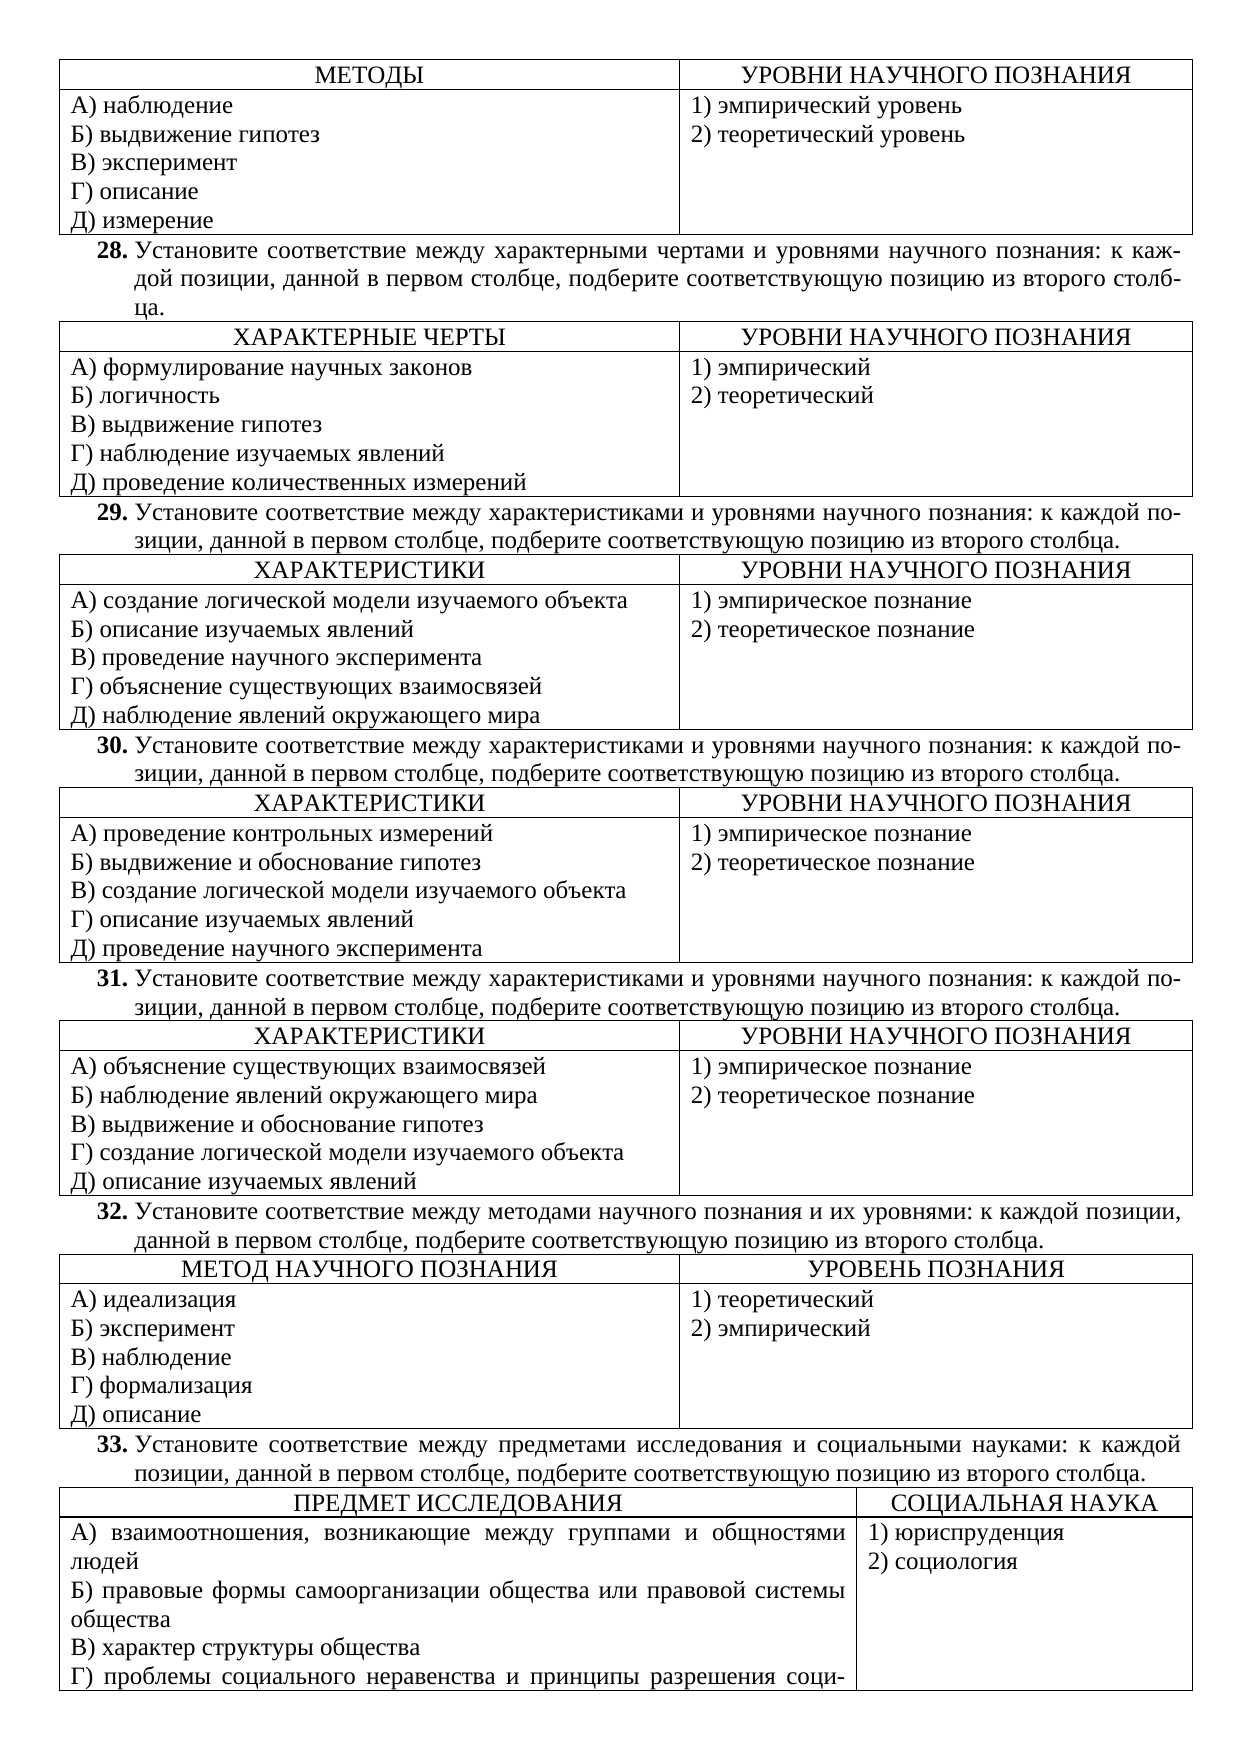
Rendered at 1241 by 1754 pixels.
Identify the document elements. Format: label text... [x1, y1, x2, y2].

table_cell А) наблюдение Б) выдвижение гипотез B) эксперимент Г) описание Д) измерение [60, 90, 679, 234]
table_cell А) формулирование научных законов Б) логичность В) выдвижение гипотез Г) наблюдение изучаемых явлений Д) проведение количественных измерений [60, 352, 679, 496]
list Установите соответствие между характерными чертами и уровнями научного познания: к каждой позиции, данной в первом столбце, подберите соответствующую позицию из второго столбца. [97, 235, 1181, 321]
table_header ХАРАКТЕРНЫЕ ЧЕРТЫ [60, 322, 679, 351]
list Установите соответствие между характеристиками и уровнями научного познания: к каждой позиции, данной в первом столбце, подберите соответствующую позицию из второго столбца. [97, 730, 1181, 787]
table_cell 1) эмпирическое познание 2) теоретическое познание [680, 818, 1192, 962]
table_header ХАРАКТЕРИСТИКИ [60, 1021, 679, 1050]
table_cell 1) эмпирический 2) теоретический [680, 352, 1192, 496]
list Установите соответствие между предметами исследования и социальными науками: к каждой позиции, данной в первом столбце, подберите соответствующую позицию из второго столбца. [97, 1429, 1181, 1487]
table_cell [857, 1518, 1192, 1690]
table_cell А) идеализация Б) эксперимент В) наблюдение Г) формализация Д) описание [60, 1284, 679, 1428]
table_cell 1) теоретический 2) эмпирический [680, 1284, 1192, 1428]
table_header ПРЕДМЕТ ИССЛЕДОВАНИЯ [60, 1488, 856, 1516]
table_header МЕТОДЫ [60, 60, 679, 89]
table_header УРОВНИ НАУЧНОГО ПОЗНАНИЯ [680, 788, 1192, 817]
table_header УРОВНИ НАУЧНОГО ПОЗНАНИЯ [680, 60, 1192, 89]
table_cell 1) эмпирическое познание 2) теоретическое познание [680, 585, 1192, 729]
table_header МЕТОД НАУЧНОГО ПОЗНАНИЯ [60, 1255, 679, 1283]
table_cell 1) эмпирический уровень 2) теоретический уровень [680, 90, 1192, 234]
table_header УРОВНИ НАУЧНОГО ПОЗНАНИЯ [680, 1021, 1192, 1050]
table_header УРОВЕНЬ ПОЗНАНИЯ [680, 1255, 1192, 1283]
list Установите соответствие между методами научного познания и их уровнями: к каждой позиции, данной в первом столбце, подберите соответствующую позицию из второго столбца. [97, 1196, 1181, 1253]
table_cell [60, 1518, 856, 1690]
table_header СОЦИАЛЬНАЯ НАУКА [857, 1488, 1192, 1516]
table_header УРОВНИ НАУЧНОГО ПОЗНАНИЯ [680, 322, 1192, 351]
table_cell А) проведение контрольных измерений Б) выдвижение и обоснование гипотез В) создание логической модели изучаемого объекта Г) описание изучаемых явлений Д) проведение научного эксперимента [60, 818, 679, 962]
table_cell 1) эмпирическое познание 2) теоретическое познание [680, 1051, 1192, 1195]
table_cell А) создание логической модели изучаемого объекта Б) описание изучаемых явлений В) проведение научного эксперимента Г) объяснение существующих взаимосвязей Д) наблюдение явлений окружающего мира [60, 585, 679, 729]
table_header ХАРАКТЕРИСТИКИ [60, 788, 679, 817]
list Установите соответствие между характеристиками и уровнями научного познания: к каждой позиции, данной в первом столбце, подберите соответствующую позицию из второго столбца. [97, 497, 1181, 554]
list Установите соответствие между характеристиками и уровнями научного познания: к каждой позиции, данной в первом столбце, подберите соответствующую позицию из второго столбца. [97, 963, 1181, 1020]
table_header УРОВНИ НАУЧНОГО ПОЗНАНИЯ [680, 555, 1192, 584]
table_header ХАРАКТЕРИСТИКИ [60, 555, 679, 584]
table_cell А) объяснение существующих взаимосвязей Б) наблюдение явлений окружающего мира В) выдвижение и обоснование гипотез Г) создание логической модели изучаемого объекта Д) описание изучаемых явлений [60, 1051, 679, 1195]
